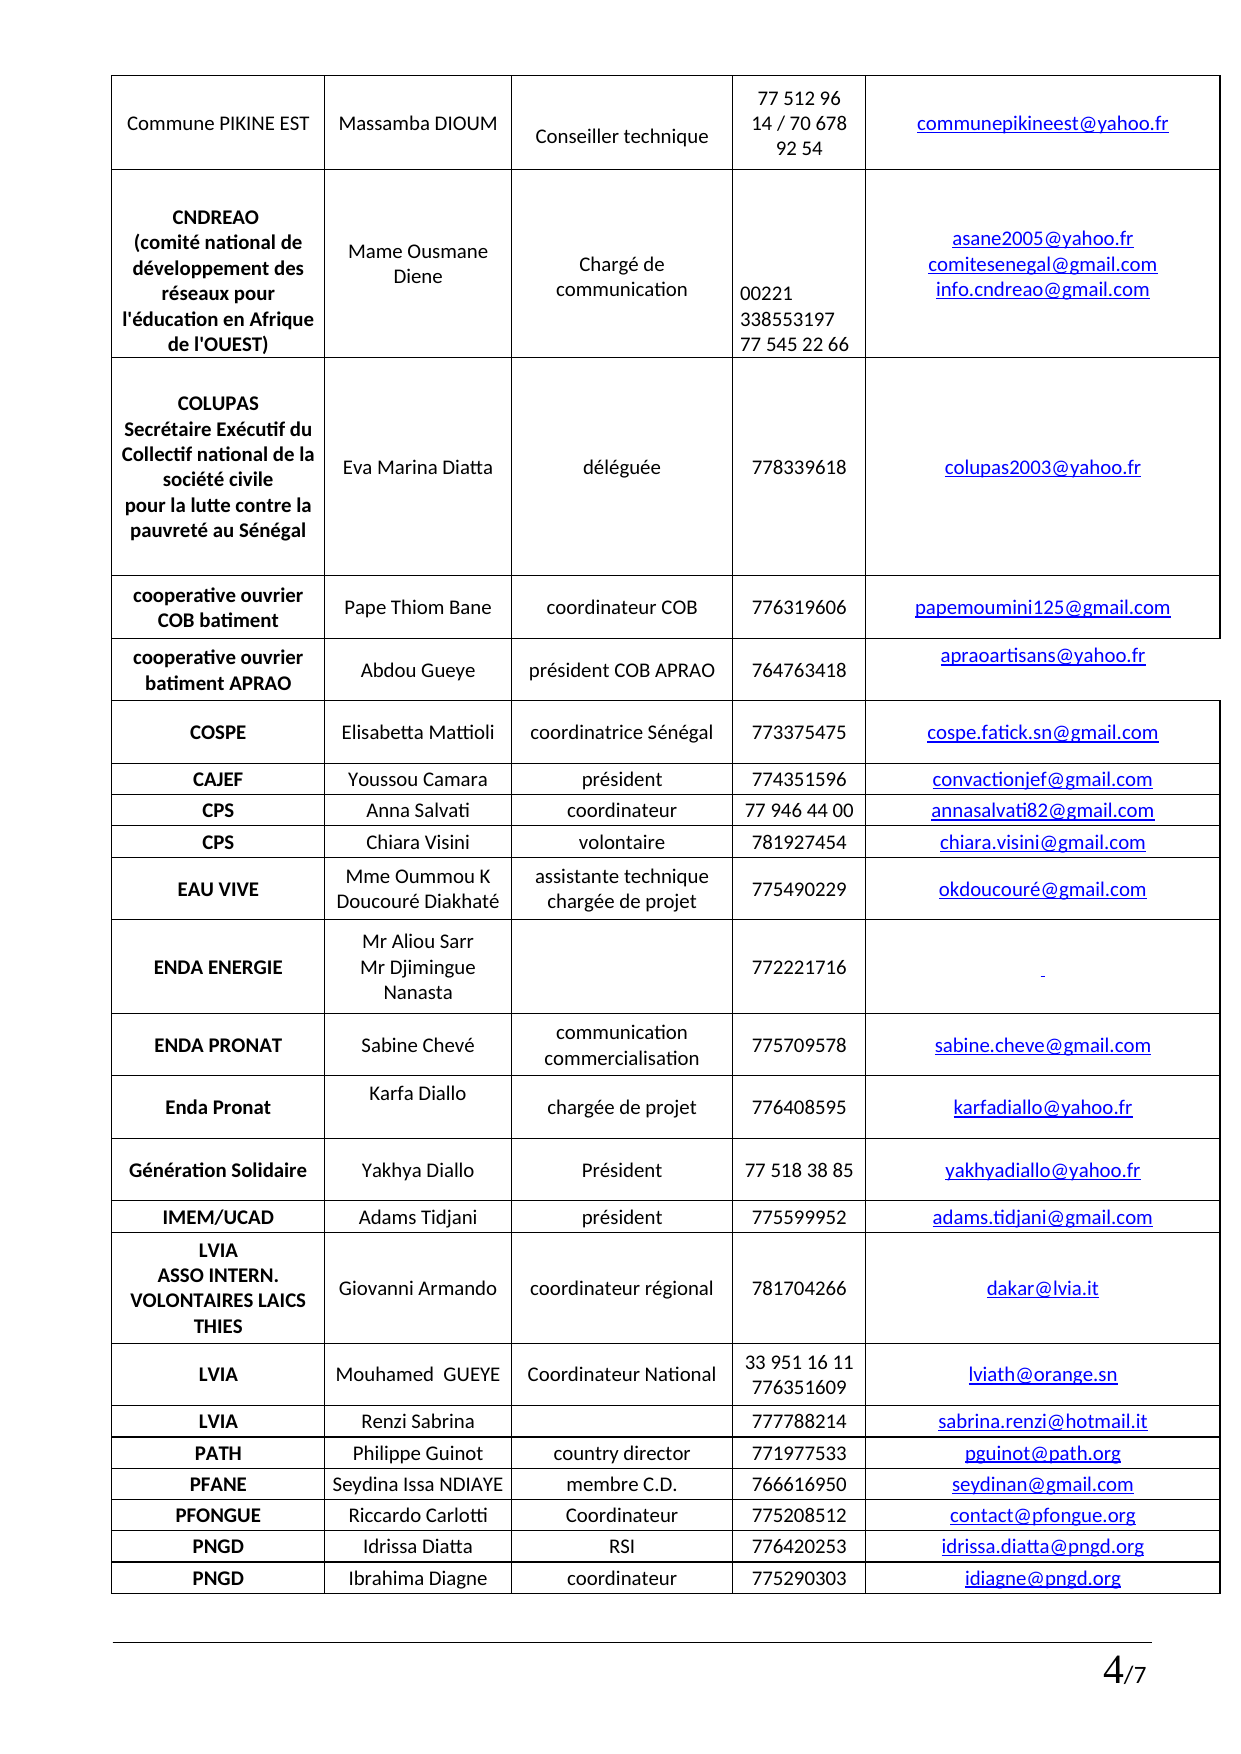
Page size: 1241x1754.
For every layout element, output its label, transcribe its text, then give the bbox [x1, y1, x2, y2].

table_cell 774351596 [733, 764, 865, 794]
table_cell Commune PIKINE EST [112, 76, 324, 169]
table_cell 781927454 [733, 826, 865, 857]
table_cell okdoucouré@gmail.com [866, 858, 1219, 919]
table_cell coordinateur COB [512, 576, 732, 638]
table_cell 766616950 [733, 1469, 865, 1499]
table_cell Elisabetta Mattioli [325, 701, 511, 763]
table_cell papemoumini125@gmail.com [866, 576, 1219, 638]
table_cell 775208512 [733, 1500, 865, 1530]
table_cell Idrissa Diatta [325, 1531, 511, 1561]
table_cell annasalvati82@gmail.com [866, 795, 1219, 825]
table_cell asane2005@yahoo.fr comitesenegal@gmail.com info.cndreao@gmail.com [866, 170, 1219, 357]
table_cell sabine.cheve@gmail.com [866, 1014, 1219, 1075]
table_cell COSPE [112, 701, 324, 763]
table_cell 77 518 38 85 [733, 1139, 865, 1200]
table_cell PNGD [112, 1563, 324, 1593]
table_cell Massamba DIOUM [325, 76, 511, 169]
table_cell Mme Oummou K Doucouré Diakhaté [325, 858, 511, 919]
table_cell Anna Salvati [325, 795, 511, 825]
table_cell country director [512, 1438, 732, 1468]
table_cell Coordinateur National [512, 1344, 732, 1405]
table_cell cospe.fatick.sn@gmail.com [866, 701, 1219, 763]
table_cell Riccardo Carlotti [325, 1500, 511, 1530]
table_cell IMEM/UCAD [112, 1201, 324, 1232]
table_cell 773375475 [733, 701, 865, 763]
table_cell Abdou Gueye [325, 639, 511, 700]
table_cell Philippe Guinot [325, 1438, 511, 1468]
table_cell Mr Aliou Sarr Mr Djimingue Nanasta [325, 920, 511, 1013]
table_cell adams.tidjani@gmail.com [866, 1201, 1219, 1232]
table_cell 775709578 [733, 1014, 865, 1075]
table_cell LVIA [112, 1344, 324, 1405]
table_cell Sabine Chevé [325, 1014, 511, 1075]
table_cell PFONGUE [112, 1500, 324, 1530]
table_cell Adams Tidjani [325, 1201, 511, 1232]
table_cell CNDREAO (comité national de développement des réseaux pour l'éducation en Afrique de l'OUEST) [112, 170, 324, 357]
table_cell communication commercialisation [512, 1014, 732, 1075]
table_cell assistante technique chargée de projet [512, 858, 732, 919]
table_cell président [512, 1201, 732, 1232]
table_cell Ibrahima Diagne [325, 1563, 511, 1593]
table_cell contact@pfongue.org [866, 1500, 1219, 1530]
table_cell apraoartisans@yahoo.fr [866, 639, 1220, 700]
table_cell Coordinateur [512, 1500, 732, 1530]
table_cell karfadiallo@yahoo.fr [866, 1076, 1219, 1138]
table_cell 775599952 [733, 1201, 865, 1232]
table_cell 777788214 [733, 1406, 865, 1436]
table_cell PFANE [112, 1469, 324, 1499]
table_cell volontaire [512, 826, 732, 857]
table_cell Conseiller technique [512, 76, 732, 169]
table_cell seydinan@gmail.com [866, 1469, 1219, 1499]
table_cell cooperative ouvrier COB batiment [112, 576, 324, 638]
table_cell 771977533 [733, 1438, 865, 1468]
table_cell 764763418 [733, 639, 865, 700]
table_cell 776408595 [733, 1076, 865, 1138]
table_cell CAJEF [112, 764, 324, 794]
table_cell [866, 920, 1219, 1013]
table_cell ENDA ENERGIE [112, 920, 324, 1013]
table_cell 775290303 [733, 1563, 865, 1593]
table_cell [512, 1406, 732, 1436]
table_cell coordinateur régional [512, 1233, 732, 1343]
table_cell Mouhamed GUEYE [325, 1344, 511, 1405]
table_cell 00221 338553197 77 545 22 66 [733, 170, 865, 357]
table_cell Renzi Sabrina [325, 1406, 511, 1436]
table_cell président COB APRAO [512, 639, 732, 700]
table_cell EAU VIVE [112, 858, 324, 919]
table_cell président [512, 764, 732, 794]
table_cell Pape Thiom Bane [325, 576, 511, 638]
table_cell déléguée [512, 358, 732, 575]
table_cell cooperative ouvrier batiment APRAO [112, 639, 324, 700]
table_cell chiara.visini@gmail.com [866, 826, 1219, 857]
table_cell chargée de projet [512, 1076, 732, 1138]
table_cell communepikineest@yahoo.fr [866, 76, 1219, 169]
table_cell 77 512 96 14 / 70 678 92 54 [733, 76, 865, 169]
table_cell coordinatrice Sénégal [512, 701, 732, 763]
table_cell coordinateur [512, 795, 732, 825]
table_cell lviath@orange.sn [866, 1344, 1219, 1405]
table_cell Chargé de communication [512, 170, 732, 357]
table_cell colupas2003@yahoo.fr [866, 358, 1219, 575]
table_cell dakar@lvia.it [866, 1233, 1219, 1343]
table_cell Youssou Camara [325, 764, 511, 794]
table_cell LVIA ASSO INTERN. VOLONTAIRES LAICS THIES [112, 1233, 324, 1343]
table_cell yakhyadiallo@yahoo.fr [866, 1139, 1219, 1200]
table_cell 776319606 [733, 576, 865, 638]
table_cell 772221716 [733, 920, 865, 1013]
table_cell idrissa.diatta@pngd.org [866, 1531, 1219, 1561]
table_cell ENDA PRONAT [112, 1014, 324, 1075]
table_cell Yakhya Diallo [325, 1139, 511, 1200]
table_cell 33 951 16 11 776351609 [733, 1344, 865, 1405]
table_cell Enda Pronat [112, 1076, 324, 1138]
table_cell 778339618 [733, 358, 865, 575]
table_cell Seydina Issa NDIAYE [325, 1469, 511, 1499]
table_cell PATH [112, 1438, 324, 1468]
table_cell coordinateur [512, 1563, 732, 1593]
table_cell Mame Ousmane Diene [325, 170, 511, 357]
table_cell 781704266 [733, 1233, 865, 1343]
table_cell LVIA [112, 1406, 324, 1436]
table_cell 77 946 44 00 [733, 795, 865, 825]
table_cell Karfa Diallo [325, 1076, 511, 1138]
table_cell Giovanni Armando [325, 1233, 511, 1343]
table_cell [512, 920, 732, 1013]
table_cell pguinot@path.org [866, 1438, 1219, 1468]
table_cell RSI [512, 1531, 732, 1561]
table_cell membre C.D. [512, 1469, 732, 1499]
table_cell idiagne@pngd.org [866, 1563, 1219, 1593]
table_cell Chiara Visini [325, 826, 511, 857]
table_cell Président [512, 1139, 732, 1200]
table_cell 776420253 [733, 1531, 865, 1561]
table_cell Eva Marina Diatta [325, 358, 511, 575]
table_cell convactionjef@gmail.com [866, 764, 1219, 794]
table_cell sabrina.renzi@hotmail.it [866, 1406, 1219, 1436]
table_cell 775490229 [733, 858, 865, 919]
table_cell PNGD [112, 1531, 324, 1561]
table_cell CPS [112, 795, 324, 825]
table_cell CPS [112, 826, 324, 857]
table_cell Génération Solidaire [112, 1139, 324, 1200]
table_cell COLUPAS Secrétaire Exécutif du Collectif national de la société civile pour la lutte contre la pauvreté au Sénégal [112, 358, 324, 575]
